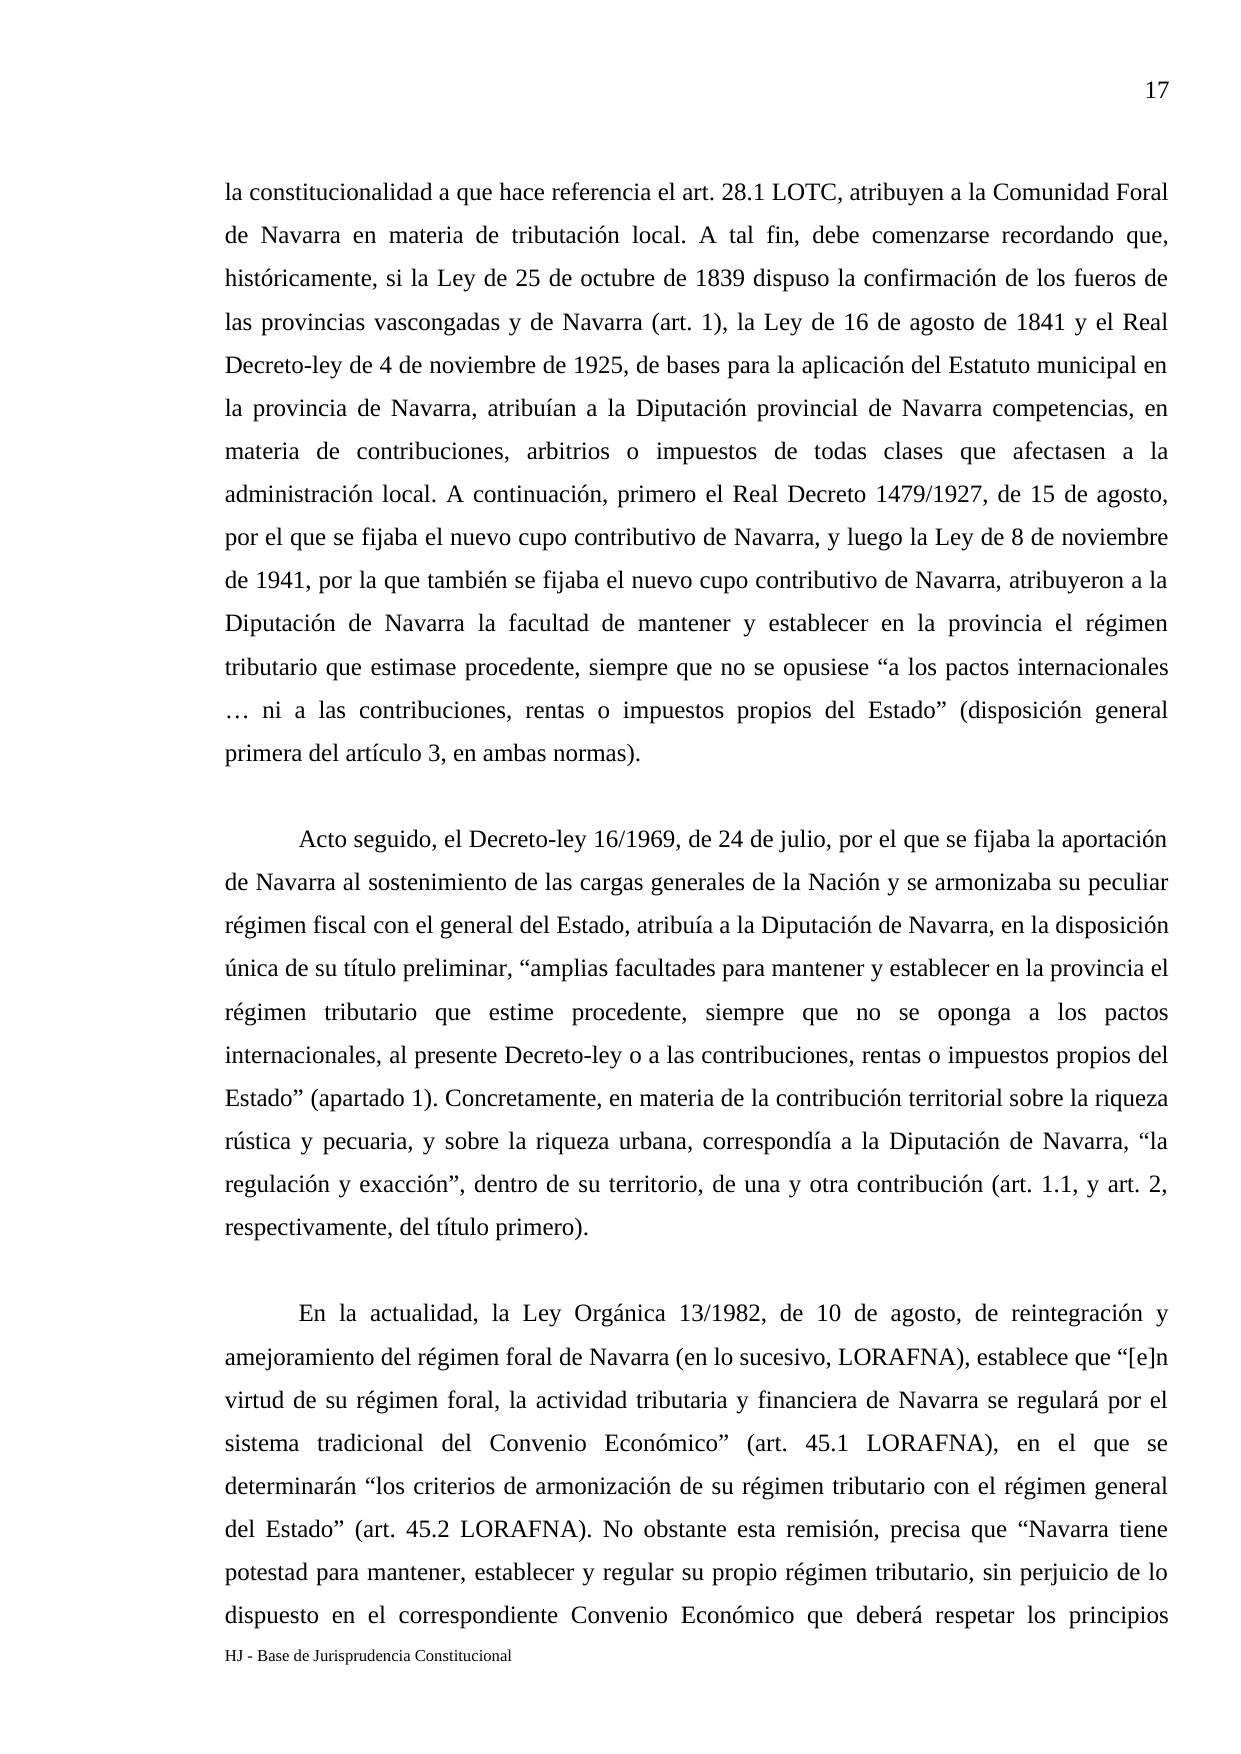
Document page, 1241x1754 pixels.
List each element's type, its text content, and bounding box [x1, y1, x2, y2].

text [224, 177, 1169, 767]
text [224, 1298, 1169, 1629]
text Acto seguido, el Decreto-ley 16/1969, de 24 de julio, por el que se fijaba la aportación de Navarra al sostenimiento de las cargas generales de la Nación y se armonizaba su peculiar régimen fiscal con el general del Estado, atribuía a la Diputación de Navarra, en la disposición única de su título preliminar, “amplias facultades para mantener y establecer en la provincia el régimen tributario que estime procedente, siempre que no se oponga a los pactos internacionales, al presente Decreto-ley o a las contribuciones, rentas o impuestos propios del Estado” (apartado 1). Concretamente, en materia de la contribución territorial sobre la riqueza rústica y pecuaria, y sobre la riqueza urbana, correspondía a la Diputación de Navarra, “la regulación y exacción”, dentro de su territorio, de una y otra contribución (art. 1.1, y art. 2, respectivamente, del título primero). [224, 824, 1169, 1241]
